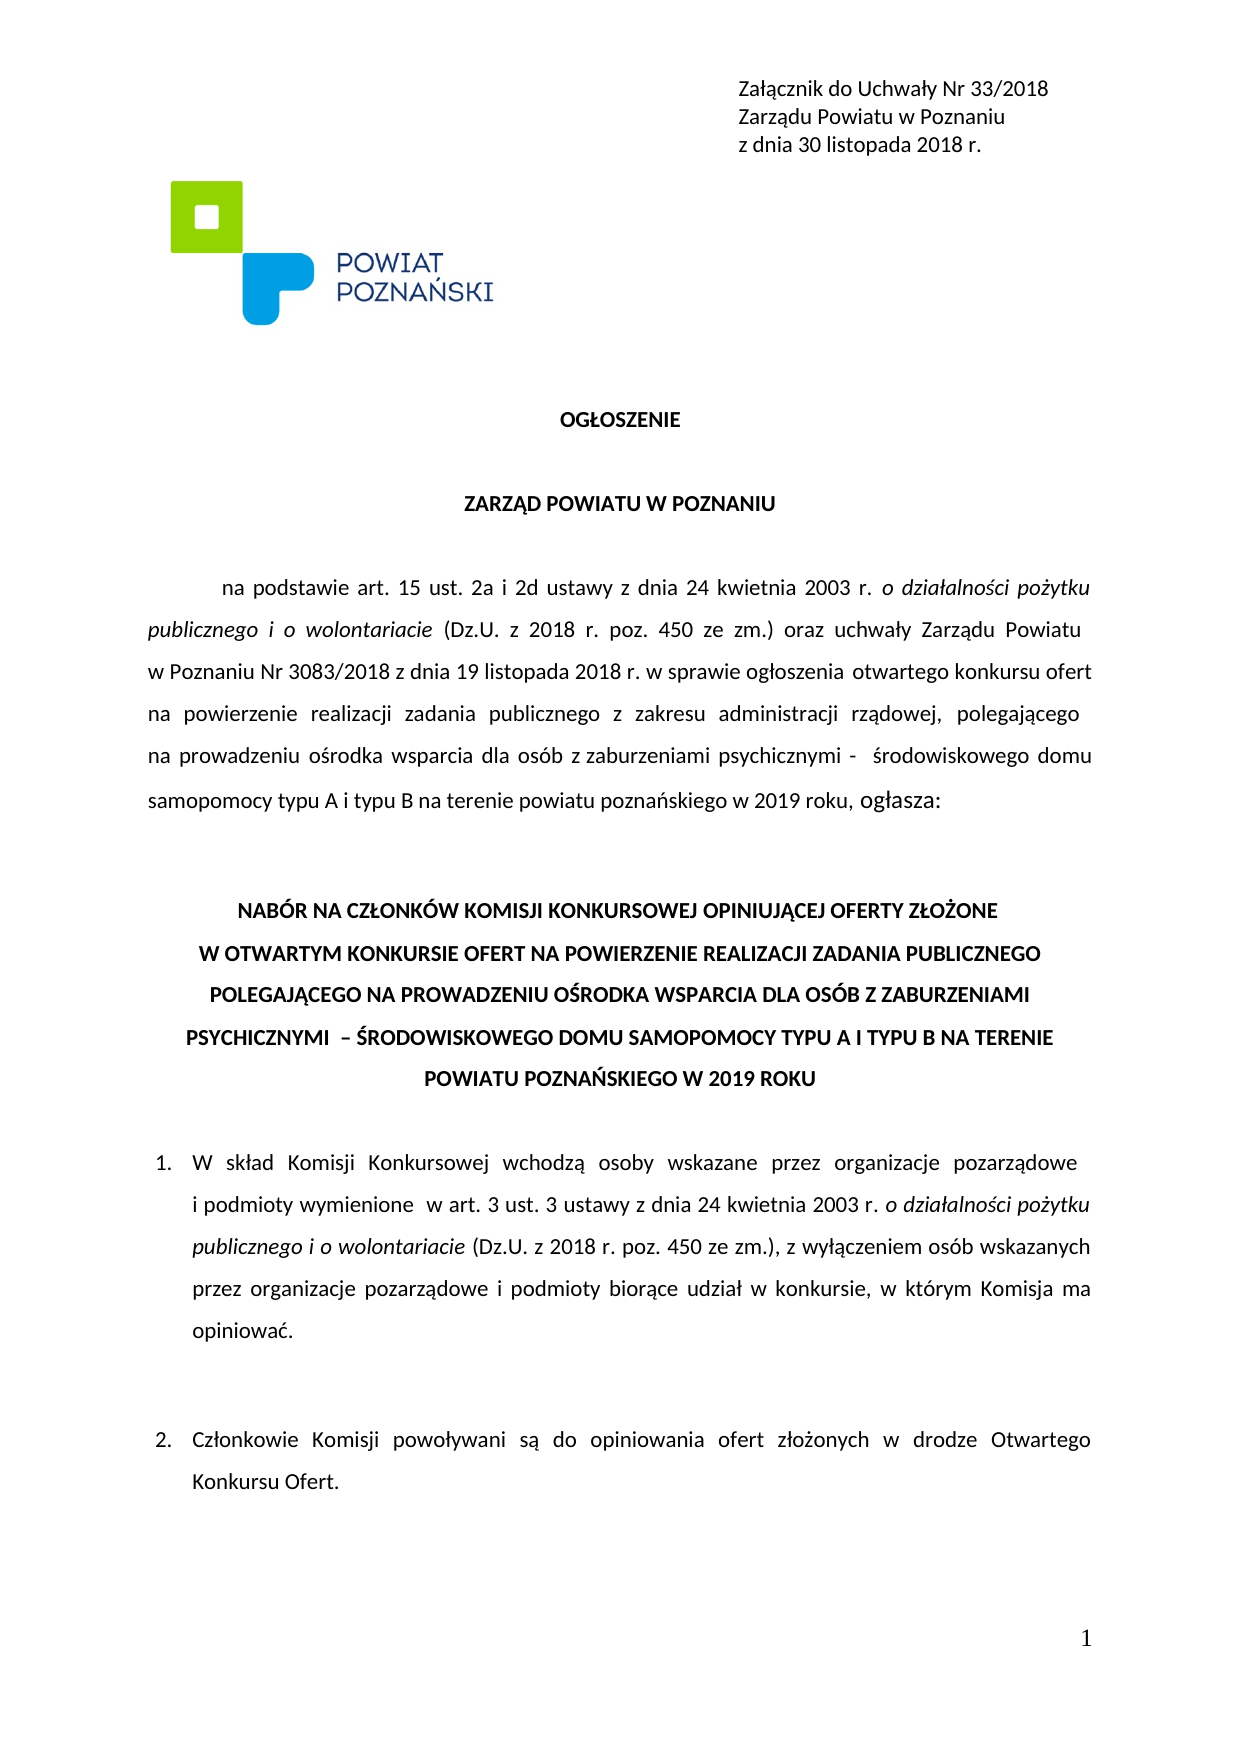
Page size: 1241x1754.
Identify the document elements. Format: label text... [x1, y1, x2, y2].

text Ogłoszenie [148, 405, 1092, 433]
text ZARZĄD POWIATU W POZNANIU [148, 489, 1092, 517]
list W skład Komisji Konkursowej wchodzą osoby wskazane przez organizacje pozarządowe i podmioty wymienione w art. 3 ust. 3 ustawy z dnia 24 kwietnia 2003 r. o działalności pożytku publicznego i o wolontariacie (Dz.U. z 2018 r. poz. 450 ze zm.), z wyłączeniem osób wskazanych przez organizacje pozarządowe i podmioty biorące udział w konkursie, w którym Komisja ma opiniować. [155, 1148, 1092, 1344]
picture [147, 157, 517, 349]
text NABÓR NA CZŁONKÓW KOMISJI KONKURSOWEJ opiniującej oferty złożone w otwartym konkursie ofert na powierzenie realizacji zadania publicznego polegającego na prowadzeniu ośrodka wsparcia dla osób z zaburzeniami psychicznymi – środowiskowego domu samopomocy typu A i typu B Na terenie powiatu poznańskiego w 2019 roku [148, 897, 1092, 1093]
list Członkowie Komisji powoływani są do opiniowania ofert złożonych w drodze Otwartego Konkursu Ofert. [155, 1425, 1092, 1495]
text na podstawie art. 15 ust. 2a i 2d ustawy z dnia 24 kwietnia 2003 r. o działalności pożytku publicznego i o wolontariacie (Dz.U. z 2018 r. poz. 450 ze zm.) oraz uchwały Zarządu Powiatu w Poznaniu Nr 3083/2018 z dnia 19 listopada 2018 r. w sprawie ogłoszenia otwartego konkursu ofert na powierzenie realizacji zadania publicznego z zakresu administracji rządowej, polegającego na prowadzeniu ośrodka wsparcia dla osób z zaburzeniami psychicznymi - środowiskowego domu samopomocy typu A i typu B na terenie powiatu poznańskiego w 2019 roku, ogłasza: [148, 573, 1092, 814]
